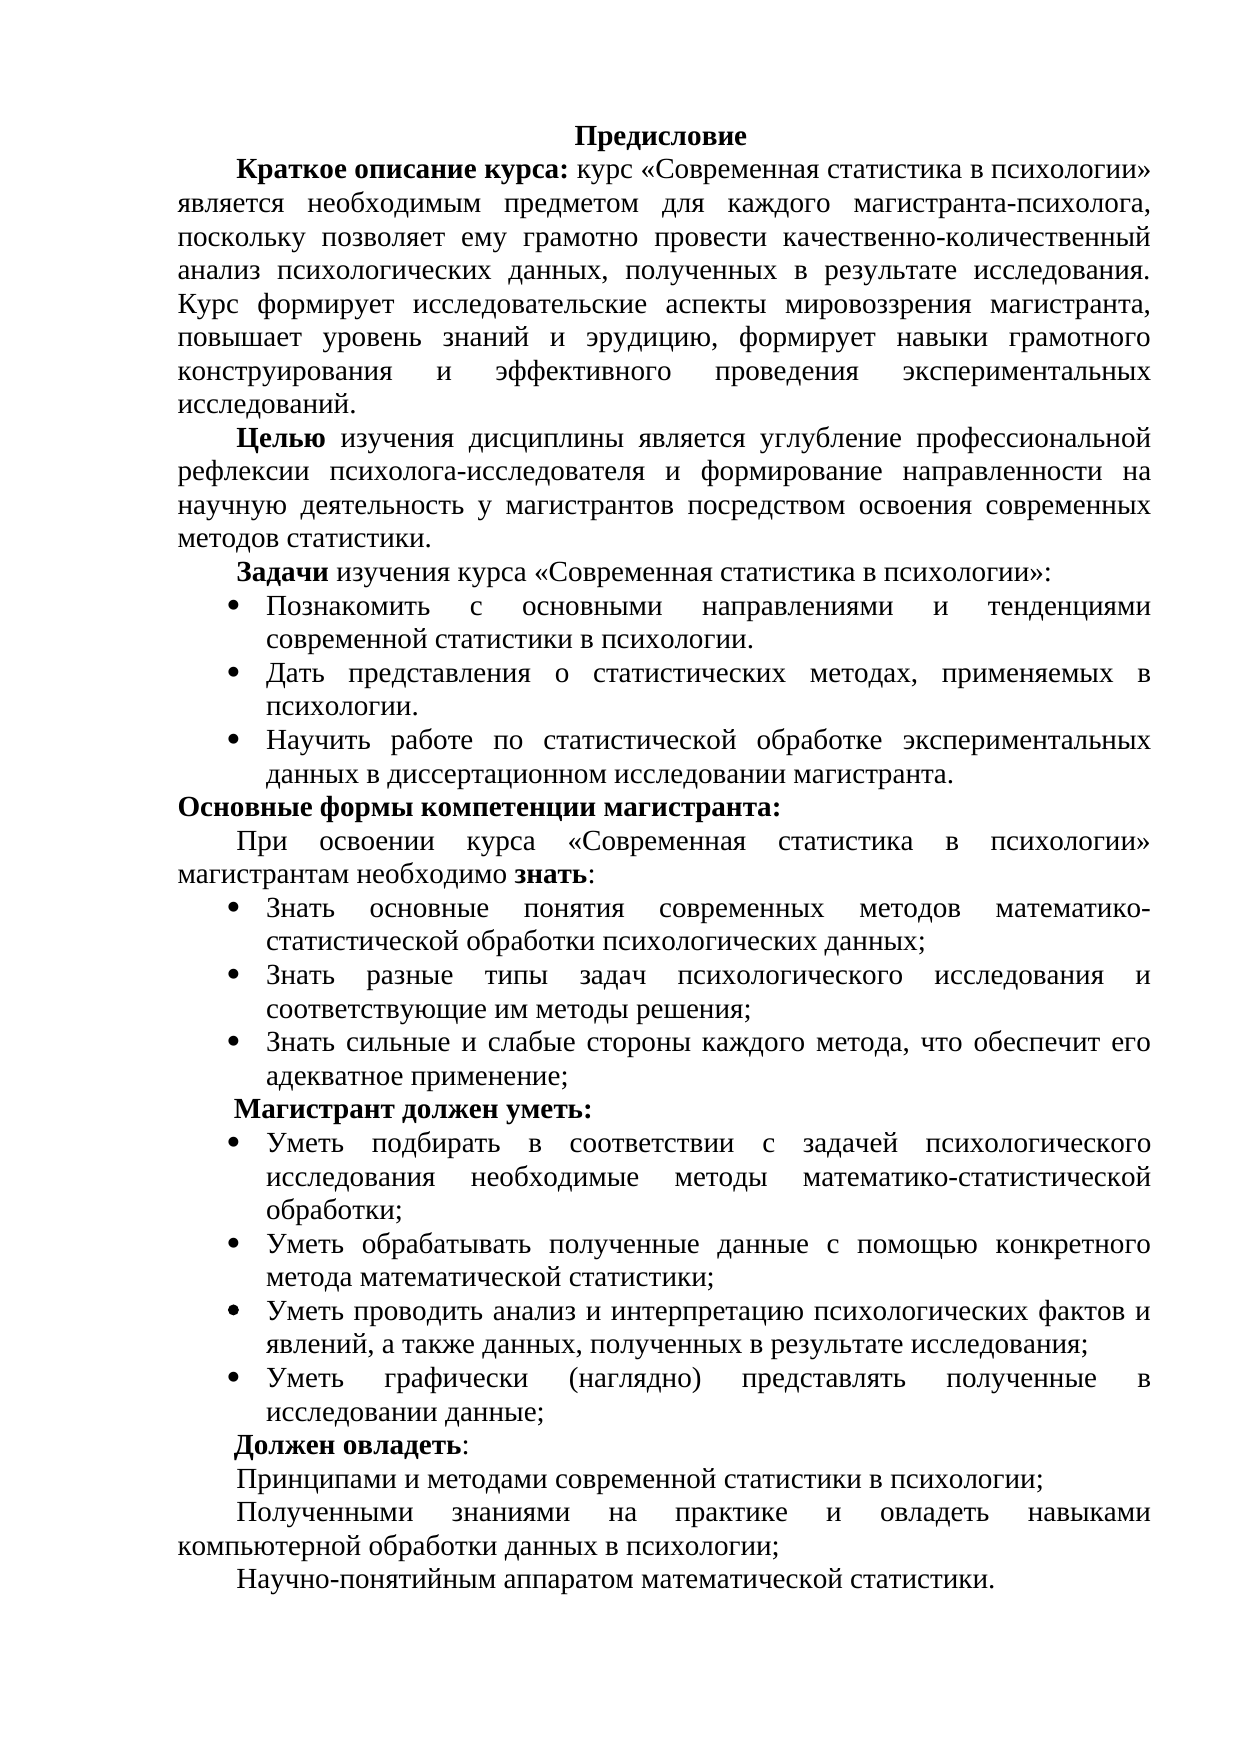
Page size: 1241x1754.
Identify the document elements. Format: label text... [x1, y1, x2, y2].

title Должен овладеть: [177, 1427, 1152, 1461]
text Научно-понятийным аппаратом математической статистики. [177, 1561, 1152, 1595]
list Знать разные типы задач психологического исследования и соответствующие им методы решения; [228, 957, 1152, 1024]
text Предисловие [177, 118, 1152, 152]
list Знать сильные и слабые стороны каждого метода, что обеспечит его адекватное применение; [228, 1024, 1152, 1091]
text Принципами и методами современной статистики в психологии; [177, 1461, 1152, 1494]
text Целью изучения дисциплины является углубление профессиональной рефлексии психолога-исследователя и формирование направленности на научную деятельность у магистрантов посредством освоения современных методов статистики. [177, 420, 1152, 554]
title Магистрант должен уметь: [177, 1091, 1152, 1125]
list Уметь графически (наглядно) представлять полученные в исследовании данные; [228, 1360, 1152, 1427]
text Полученными знаниями на практике и овладеть навыками компьютерной обработки данных в психологии; [177, 1494, 1152, 1561]
list Познакомить с основными направлениями и тенденциями современной статистики в психологии. [228, 588, 1152, 655]
text Основные формы компетенции магистранта: [177, 789, 1152, 823]
list Дать представления о статистических методах, применяемых в психологии. [228, 655, 1152, 722]
list Знать основные понятия современных методов математико-статистической обработки психологических данных; [228, 890, 1152, 957]
list Уметь проводить анализ и интерпретацию психологических фактов и явлений, а также данных, полученных в результате исследования; [228, 1293, 1152, 1360]
text Задачи изучения курса «Современная статистика в психологии»: [177, 554, 1152, 588]
text При освоении курса «Современная статистика в психологии» магистрантам необходимо знать: [177, 823, 1152, 890]
list Научить работе по статистической обработке экспериментальных данных в диссертационном исследовании магистранта. [228, 722, 1152, 789]
text Краткое описание курса: курс «Современная статистика в психологии» является необходимым предметом для каждого магистранта-психолога, поскольку позволяет ему грамотно провести качественно-количественный анализ психологических данных, полученных в результате исследования. Курс формирует исследовательские аспекты мировоззрения магистранта, повышает уровень знаний и эрудицию, формирует навыки грамотного конструирования и эффективного проведения экспериментальных исследований. [177, 152, 1152, 420]
list Уметь подбирать в соответствии с задачей психологического исследования необходимые методы математико-статистической обработки; [228, 1125, 1152, 1226]
list Уметь обрабатывать полученные данные с помощью конкретного метода математической статистики; [228, 1226, 1152, 1293]
